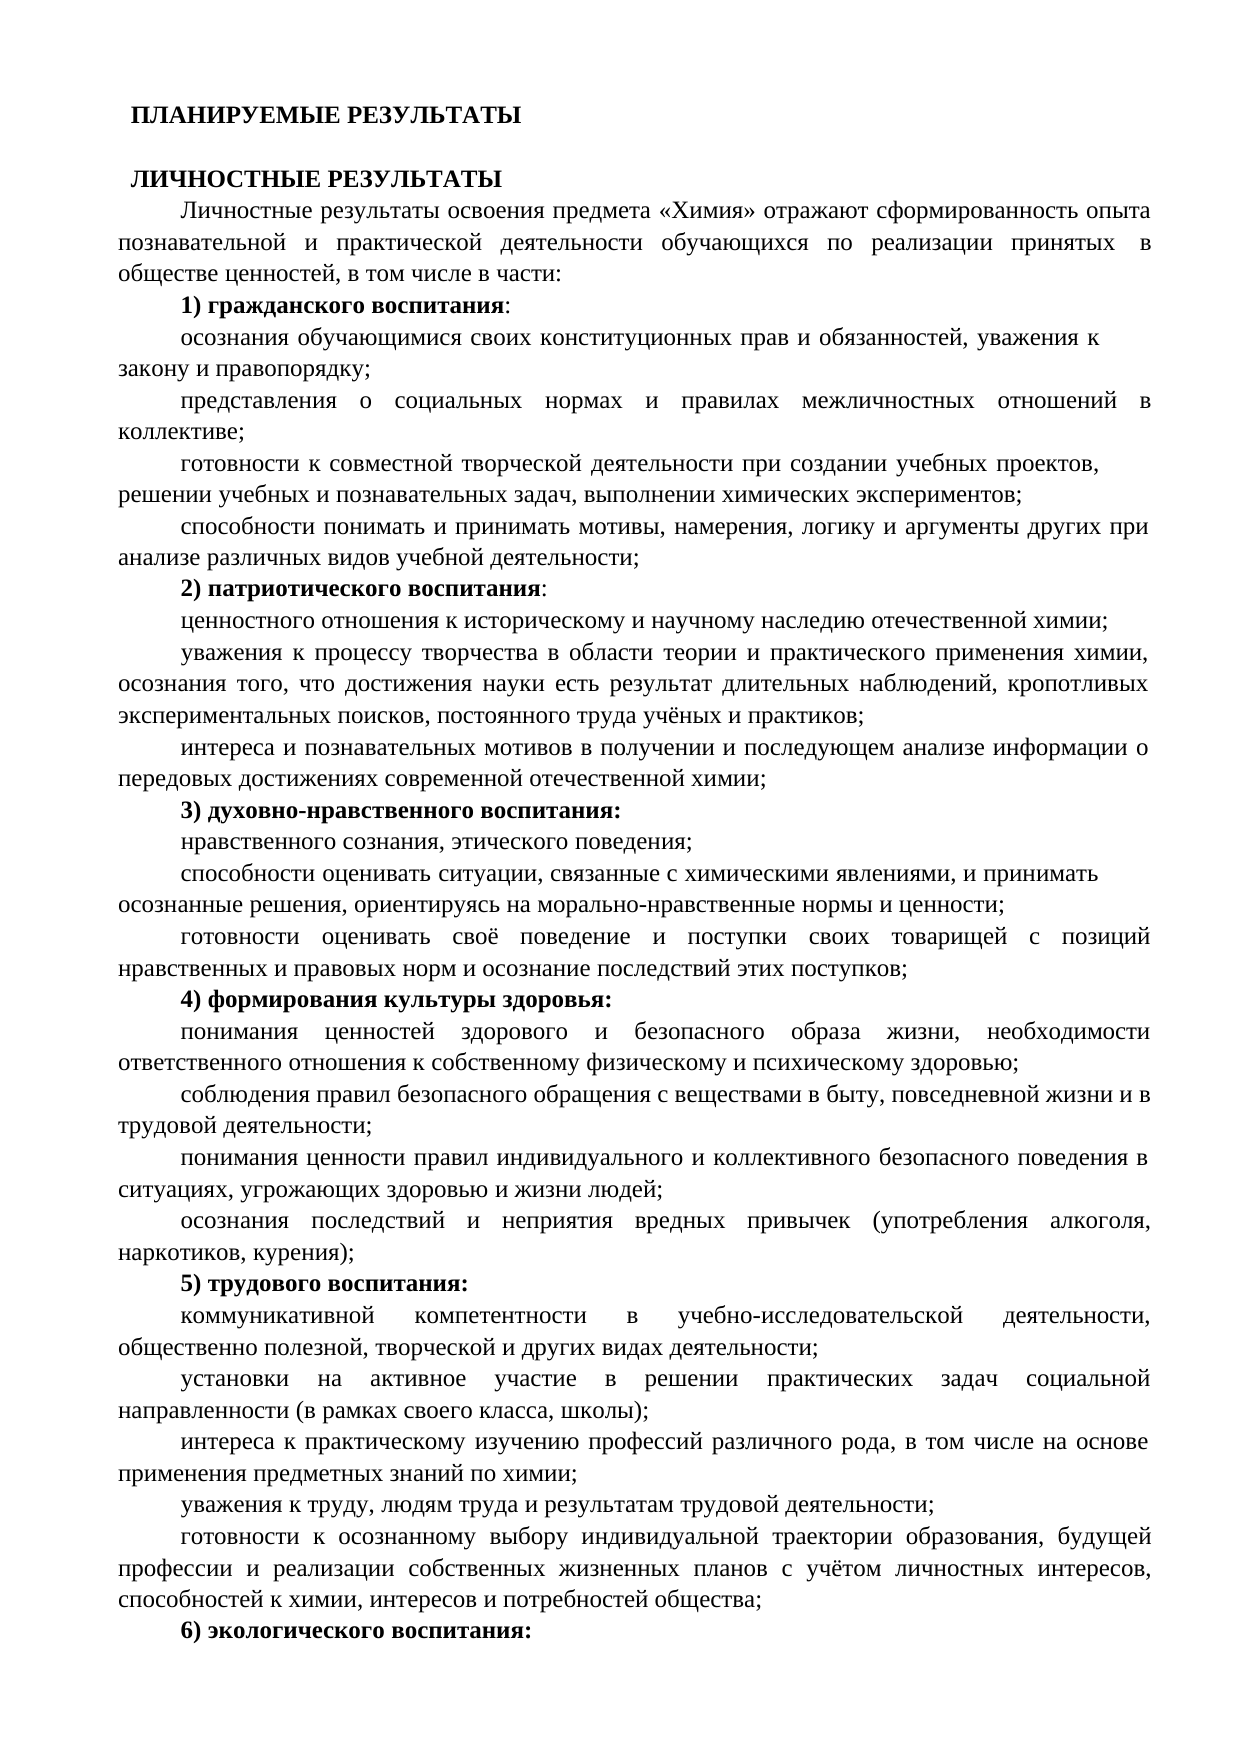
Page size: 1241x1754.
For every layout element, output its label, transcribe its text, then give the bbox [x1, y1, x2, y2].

text интереса к практическому изучению профессий различного рода, в том числе на основе применения предметных знаний по химии; [118, 1426, 1190, 1487]
subtitle формирования культуры здоровья: [180, 984, 1190, 1013]
subtitle экологического воспитания: [180, 1616, 1190, 1644]
text понимания ценностей здорового и безопасного образа жизни, необходимости ответственного отношения к собственному физическому и психическому здоровью; [118, 1016, 1151, 1076]
text готовности к осознанному выбору индивидуальной траектории образования, будущей профессии и реализации собственных жизненных планов с учётом личностных интересов, способностей к химии, интересов и потребностей общества; [118, 1521, 1151, 1613]
text осознания того, что достижения науки есть результат длительных наблюдений, кропотливых экспериментальных поисков, постоянного труда учёных и практиков; [118, 668, 1190, 729]
text способности понимать и принимать мотивы, намерения, логику и аргументы других при анализе различных видов учебной деятельности; [118, 511, 1190, 571]
text понимания ценности правил индивидуального и коллективного безопасного поведения в ситуациях, угрожающих здоровью и жизни людей; [118, 1142, 1190, 1202]
text ЛИЧНОСТНЫЕ РЕЗУЛЬТАТЫ [131, 164, 1190, 192]
text коммуникативной компетентности в учебно-исследовательской деятельности, общественно полезной, творческой и других видах деятельности; [118, 1300, 1152, 1360]
text соблюдения правил безопасного обращения с веществами в быту, повседневной жизни и в трудовой деятельности; [118, 1079, 1153, 1139]
subtitle ПЛАНИРУЕМЫЕ РЕЗУЛЬТАТЫ [131, 100, 1190, 129]
text способности оценивать ситуации, связанные с химическими явлениями, и принимать осознанные решения, ориентируясь на морально-нравственные нормы и ценности; [118, 858, 1190, 918]
subtitle гражданского воспитания: [180, 290, 1190, 319]
subtitle трудового воспитания: [180, 1268, 1190, 1297]
text уважения к труду, людям труда и результатам трудовой деятельности; [181, 1489, 1190, 1518]
text нравственного сознания, этического поведения; [181, 826, 1190, 855]
text готовности оценивать своё поведение и поступки своих товарищей с позиций нравственных и правовых норм и осознание последствий этих поступков; [118, 921, 1151, 981]
text представления о социальных нормах и правилах межличностных отношений в коллективе; [118, 385, 1151, 445]
text установки на активное участие в решении практических задач социальной направленности (в рамках своего класса, школы); [118, 1363, 1152, 1423]
text осознания обучающимися своих конституционных прав и обязанностей, уважения к закону и правопорядку; [118, 322, 1151, 382]
subtitle патриотического воспитания: [180, 574, 1190, 602]
text интереса и познавательных мотивов в получении и последующем анализе информации о передовых достижениях современной отечественной химии; [118, 732, 1190, 792]
subtitle духовно-нравственного воспитания: [180, 795, 1190, 823]
text готовности к совместной творческой деятельности при создании учебных проектов, решении учебных и познавательных задач, выполнении химических экспериментов; [118, 448, 1190, 508]
text ценностного отношения к историческому и научному наследию отечественной химии; уважения к процессу творчества в области теории и практического применения химии, [181, 605, 1190, 666]
text осознания последствий и неприятия вредных привычек (употребления алкоголя, наркотиков, курения); [118, 1205, 1152, 1266]
text Личностные результаты освоения предмета «Химия» отражают сформированность опыта познавательной и практической деятельности обучающихся по реализации принятых в обществе ценностей, в том числе в части: [118, 195, 1151, 287]
